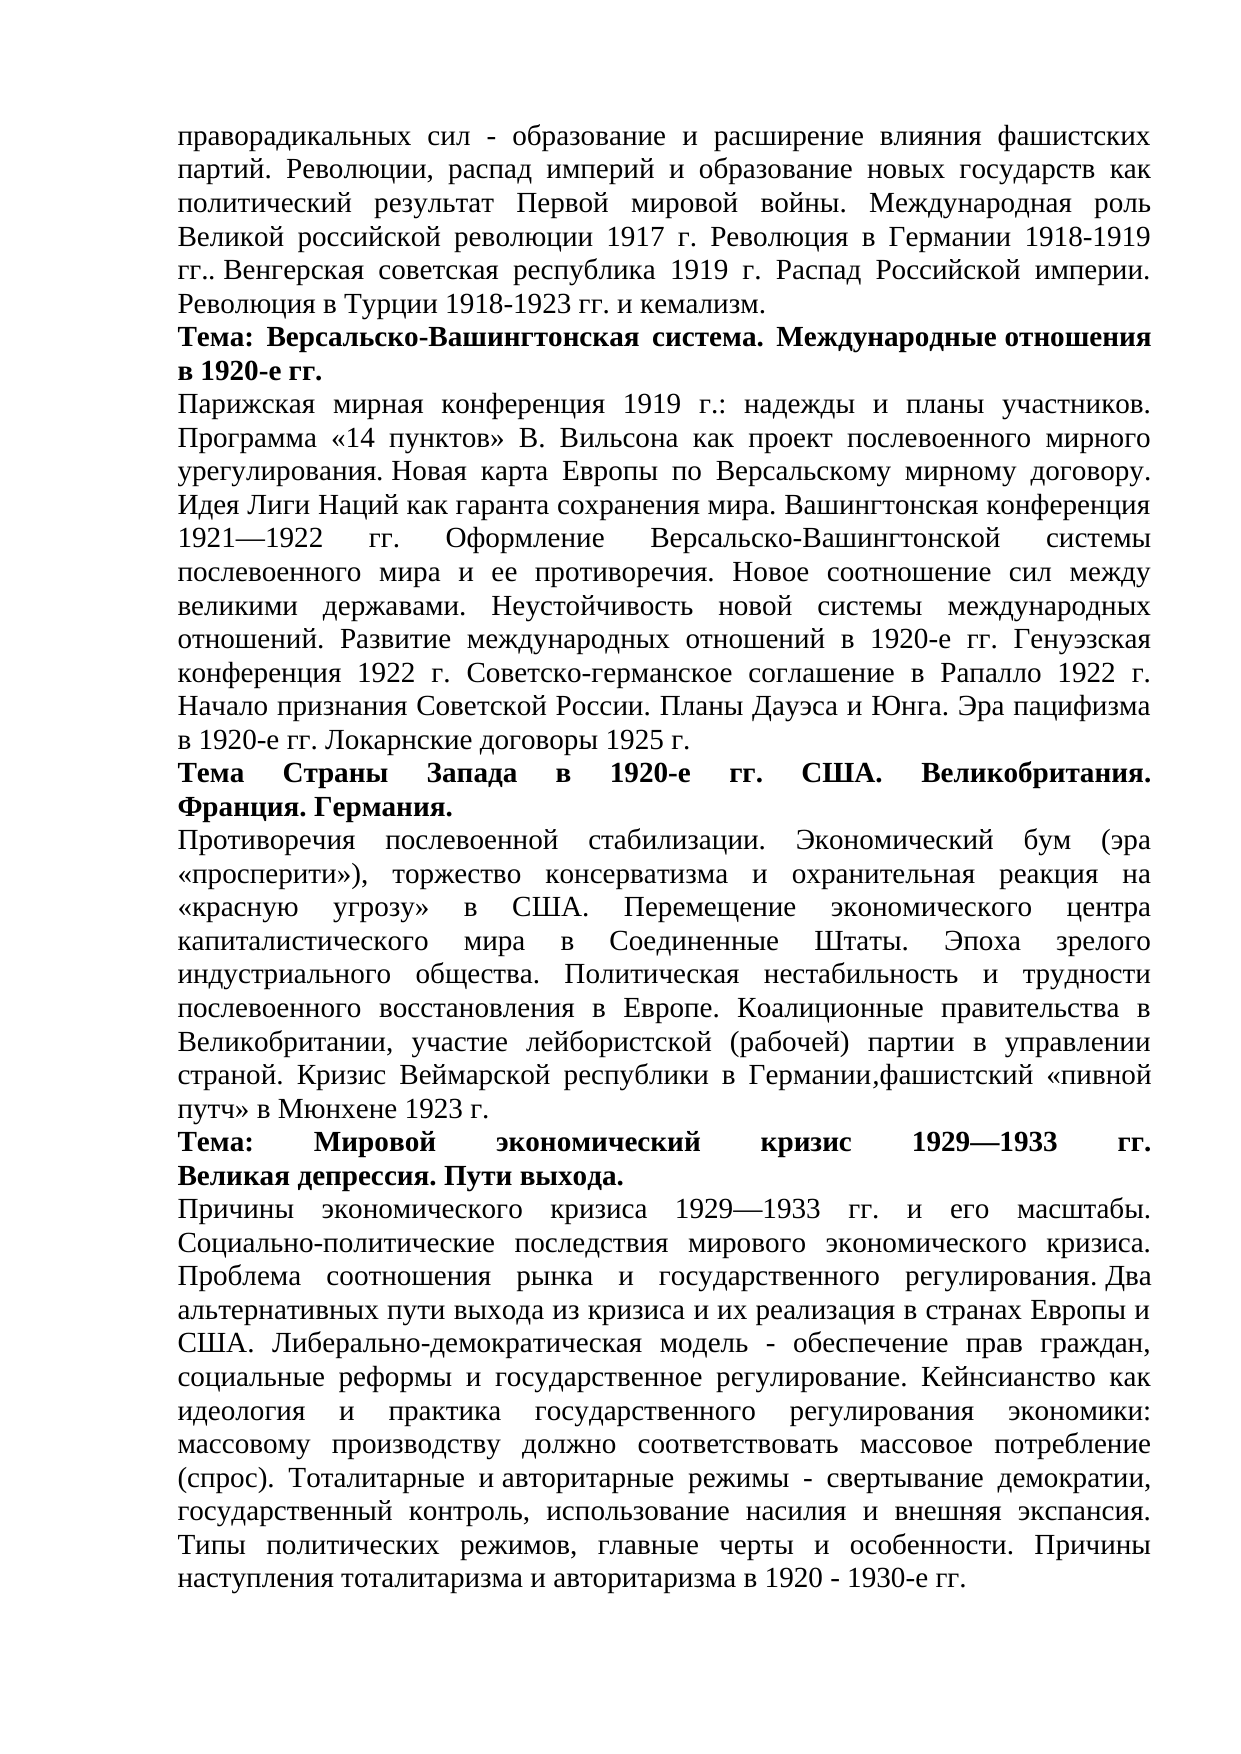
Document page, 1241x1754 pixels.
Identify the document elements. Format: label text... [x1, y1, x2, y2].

text Причины экономического кризиса 1929—1933 гг. и его масштабы. Социально-политические последствия мирового экономического кризиса. Проблема соотношения рынка и государственного регулирования. Два альтернативных пути выхода из кризиса и их реализация в странах Европы и США. Либерально-демократическая модель - обеспечение прав граждан, социальные реформы и государственное регулирование. Кейнсианство как идеология и практика государственного регулирования экономики: массовому производству должно соответствовать массовое потребление (спрос). Тоталитарные и авторитарные режимы - свертывание демократии, государственный контроль, использование насилия и внешняя экспансия. Типы политических режимов, главные черты и особенности. Причины наступления тоталитаризма и авторитаризма в 1920 - 1930-е гг. [177, 1191, 1152, 1594]
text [177, 118, 1152, 319]
text Противоречия послевоенной стабилизации. Экономический бум (эра «просперити»), торжество консерватизма и охранительная реакция на «красную угрозу» в США. Перемещение экономического центра капиталистического мира в Соединенные Штаты. Эпоха зрелого индустриального общества. Политическая нестабильность и трудности послевоенного восстановления в Европе. Коалиционные правительства в Великобритании, участие лейбористской (рабочей) партии в управлении страной. Кризис Веймарской республики в Германии,фашистский «пивной путч» в Мюнхене 1923 г. [177, 822, 1152, 1124]
text Тема Страны Запада в 1920-е гг. США. Великобритания. Франция. Германия. [177, 755, 1152, 822]
text Тема: Версальско-Вашингтонская система. Международные отношения в 1920-е гг. [177, 319, 1152, 386]
text Парижская мирная конференция 1919 г.: надежды и планы участников. Программа «14 пунктов» В. Вильсона как проект послевоенного мирного урегулирования. Новая карта Европы по Версальскому мирному договору. Идея Лиги Наций как гаранта сохранения мира. Вашингтонская конференция 1921—1922 гг. Оформление Версальско-Вашингтонской системы послевоенного мира и ее противоречия. Новое соотношение сил между великими державами. Неустойчивость новой системы международных отношений. Развитие международных отношений в 1920-е гг. Генуэзская конференция 1922 г. Советско-германское соглашение в Рапалло 1922 г. Начало признания Советской России. Планы Дауэса и Юнга. Эра пацифизма в 1920-е гг. Локарнские договоры 1925 г. [177, 386, 1152, 755]
text Тема: Мировой экономический кризис 1929—1933 гг. Великая депрессия. Пути выхода. [177, 1124, 1152, 1191]
